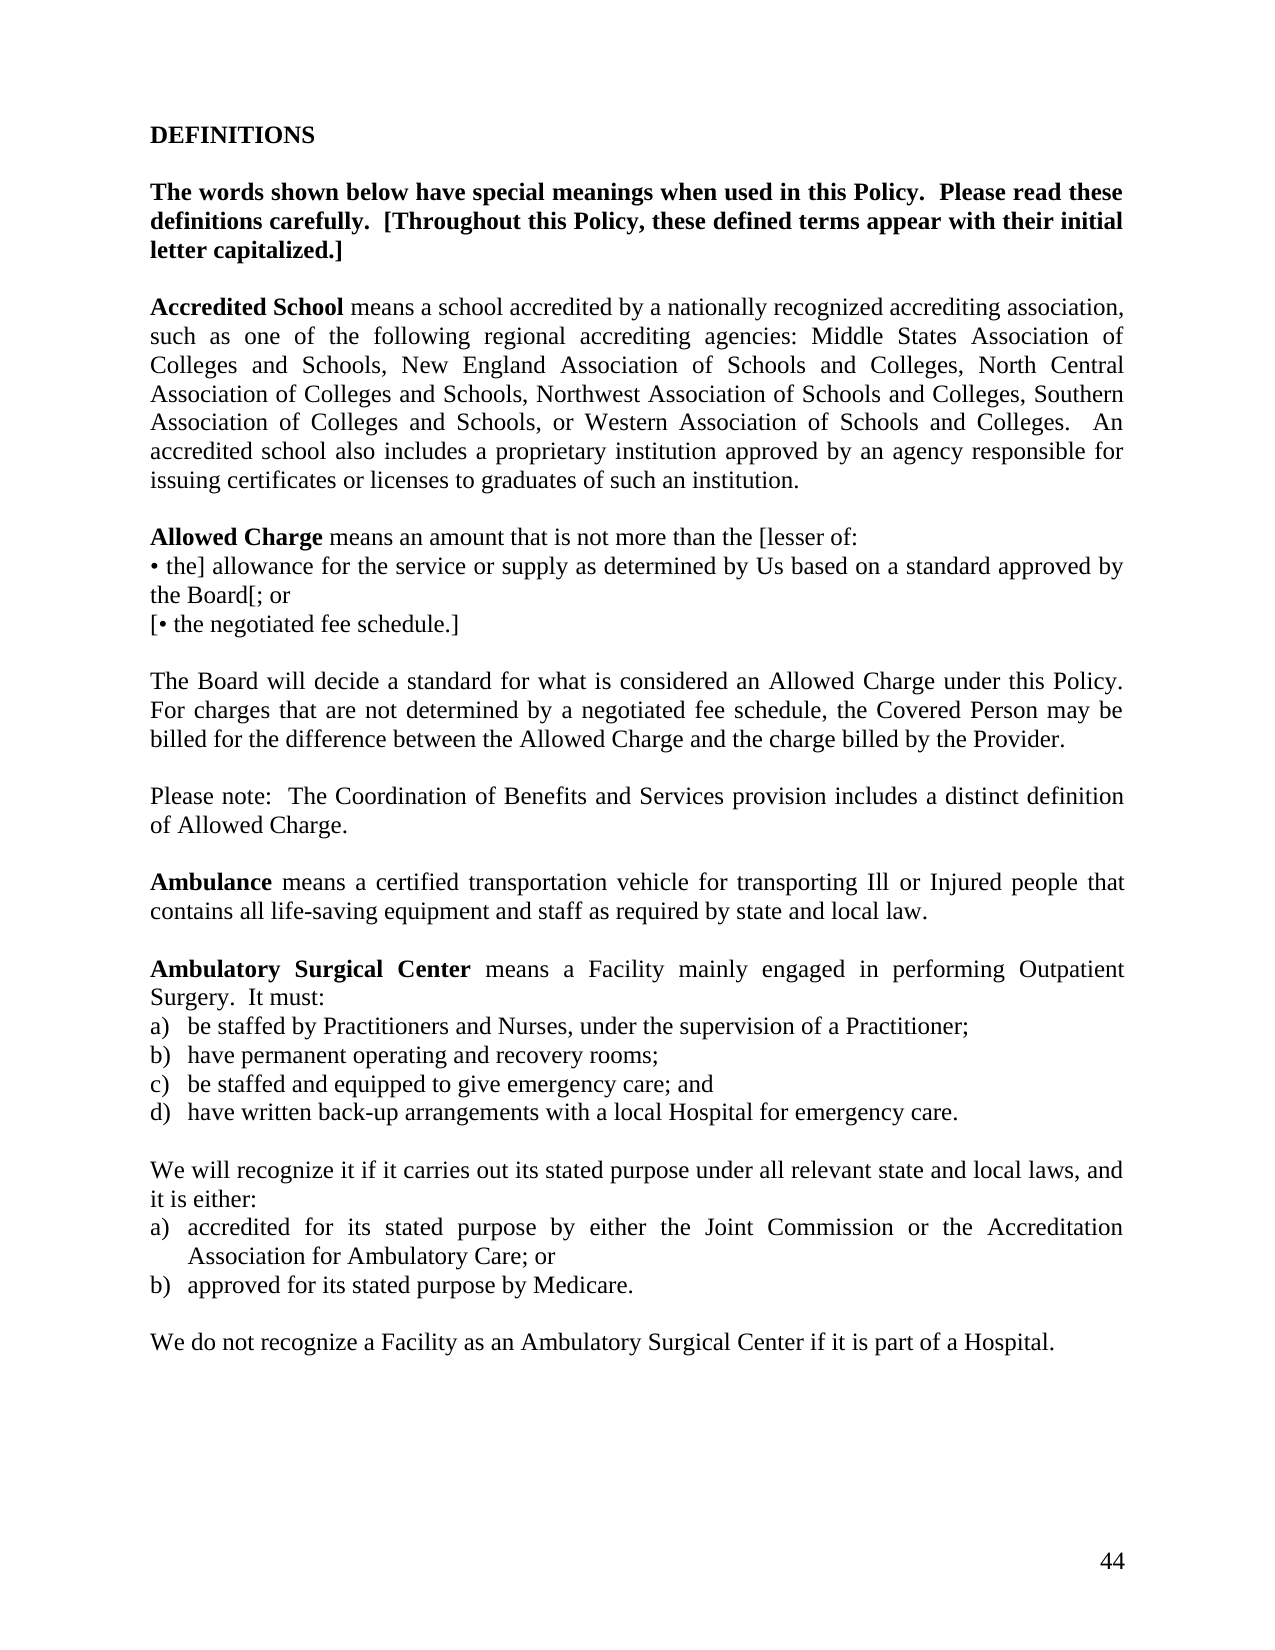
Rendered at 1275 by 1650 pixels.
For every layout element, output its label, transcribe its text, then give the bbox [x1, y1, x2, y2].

list be staffed and equipped to give emergency care; and [150, 1069, 1125, 1097]
text • the] allowance for the service or supply as determined by Us based on a standard approved by the Board[; or [150, 551, 1125, 609]
list have written back-up arrangements with a local Hospital for emergency care. [150, 1097, 1125, 1126]
list have permanent operating and recovery rooms; [150, 1040, 1125, 1069]
list approved for its stated purpose by Medicare. [150, 1270, 1125, 1299]
list be staffed by Practitioners and Nurses, under the supervision of a Practitioner; [150, 1011, 1125, 1040]
text Accredited School means a school accredited by a nationally recognized accrediting association, such as one of the following regional accrediting agencies: Middle States Association of Colleges and Schools, New England Association of Schools and Colleges, North Central Association of Colleges and Schools, Northwest Association of Schools and Colleges, Southern Association of Colleges and Schools, or Western Association of Schools and Colleges. An accredited school also includes a proprietary institution approved by an agency responsible for issuing certificates or licenses to graduates of such an institution. [150, 292, 1125, 494]
text [• the negotiated fee schedule.] [150, 609, 1125, 637]
text Ambulance means a certified transportation vehicle for transporting or Injured people that contains all life-saving equipment and staff as required by state and local law. [150, 867, 1125, 925]
text DEFINITIONS [150, 120, 1125, 149]
text Allowed Charge means an amount that is not more than the [lesser of: [150, 522, 1125, 551]
text The Board will decide a standard for what is considered an Allowed Charge under this Policy. For charges that are not determined by a negotiated fee schedule, the Covered Person may be billed for the difference between the Allowed Charge and the charge billed by the Provider. [150, 666, 1125, 752]
text Please note: The Coordination of Benefits and Services provision includes a distinct definition of Allowed Charge. [150, 781, 1125, 839]
text The words shown below have special meanings when used in this Policy. Please read these definitions carefully. [Throughout this Policy, these defined terms appear with their initial letter capitalized.] [150, 177, 1125, 264]
list accredited for its stated purpose by either the Joint Commission or the Accreditation Association for Ambulatory Care; or [150, 1212, 1125, 1270]
text Ambulatory Surgical Center means a Facility mainly engaged in performing Outpatient Surgery. It must: [150, 954, 1125, 1011]
text We do not recognize a Facility as an if it is part of a Hospital. [150, 1327, 1125, 1356]
text We will recognize it if it carries out its stated purpose under all relevant state and local laws, and it is either: [150, 1155, 1125, 1212]
